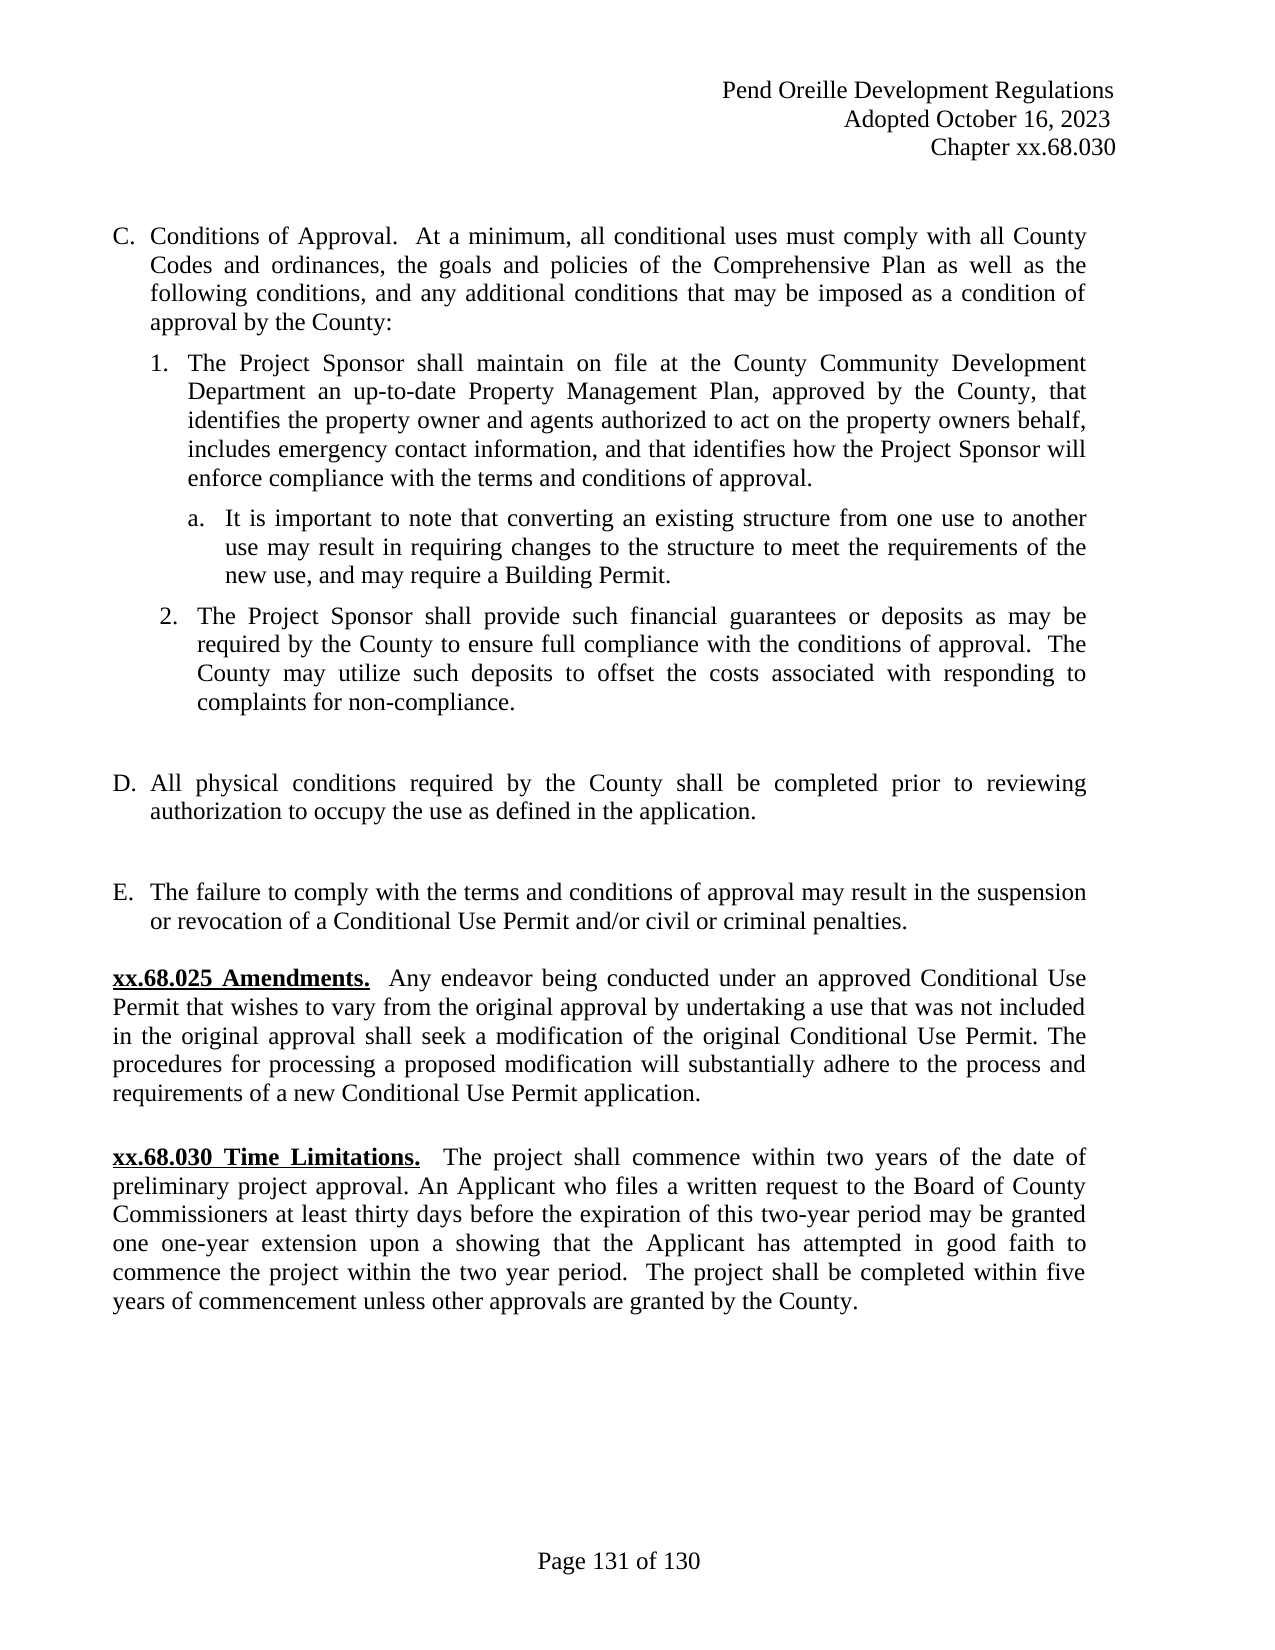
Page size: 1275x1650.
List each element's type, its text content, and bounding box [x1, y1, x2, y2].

list The Project Sponsor shall provide such financial guarantees or deposits as may be required by the County to ensure full compliance with the conditions of approval. The County may utilize such deposits to offset the costs associated with responding to complaints for non-compliance. [159, 601, 1087, 716]
text xx.68.025 Amendments. Any endeavor being conducted under an approved Conditional Use Permit that wishes to vary from the original approval by undertaking a use that was not included in the original approval shall seek a modification of the original Conditional Use Permit. The procedures for processing a proposed modification will substantially adhere to the process and requirements of a new Conditional Use Permit application. [112, 963, 1087, 1107]
list The failure to comply with the terms and conditions of approval may result in the suspension or revocation of a Conditional Use Permit and/or civil or criminal penalties. [112, 877, 1087, 934]
list All physical conditions required by the County shall be completed prior to reviewing authorization to occupy the use as defined in the application. [112, 768, 1087, 825]
list The Project Sponsor shall maintain on file at the County Community Development Department an up-to-date Property Management Plan, approved by the County, that identifies the property owner and agents authorized to act on the property owners behalf, includes emergency contact information, and that identifies how the Project Sponsor will enforce compliance with the terms and conditions of approval. [150, 348, 1087, 491]
text xx.68.030 Time Limitations. The project shall commence within two years of the date of preliminary project approval. An Applicant who files a written request to the Board of County Commissioners at least thirty days before the expiration of this two-year period may be granted one one-year extension upon a showing that the Applicant has attempted in good faith to commence the project within the two year period. The project shall be completed within five years of commencement unless other approvals are granted by the County. [112, 1142, 1087, 1314]
list Conditions of Approval. At a minimum, all conditional uses must comply with all County Codes and ordinances, the goals and policies of the Comprehensive Plan as well as the following conditions, and any additional conditions that may be imposed as a condition of approval by the County: [112, 221, 1087, 336]
list It is important to note that converting an existing structure from one use to another use may result in requiring changes to the structure to meet the requirements of the new use, and may require a Building Permit. [187, 503, 1087, 589]
